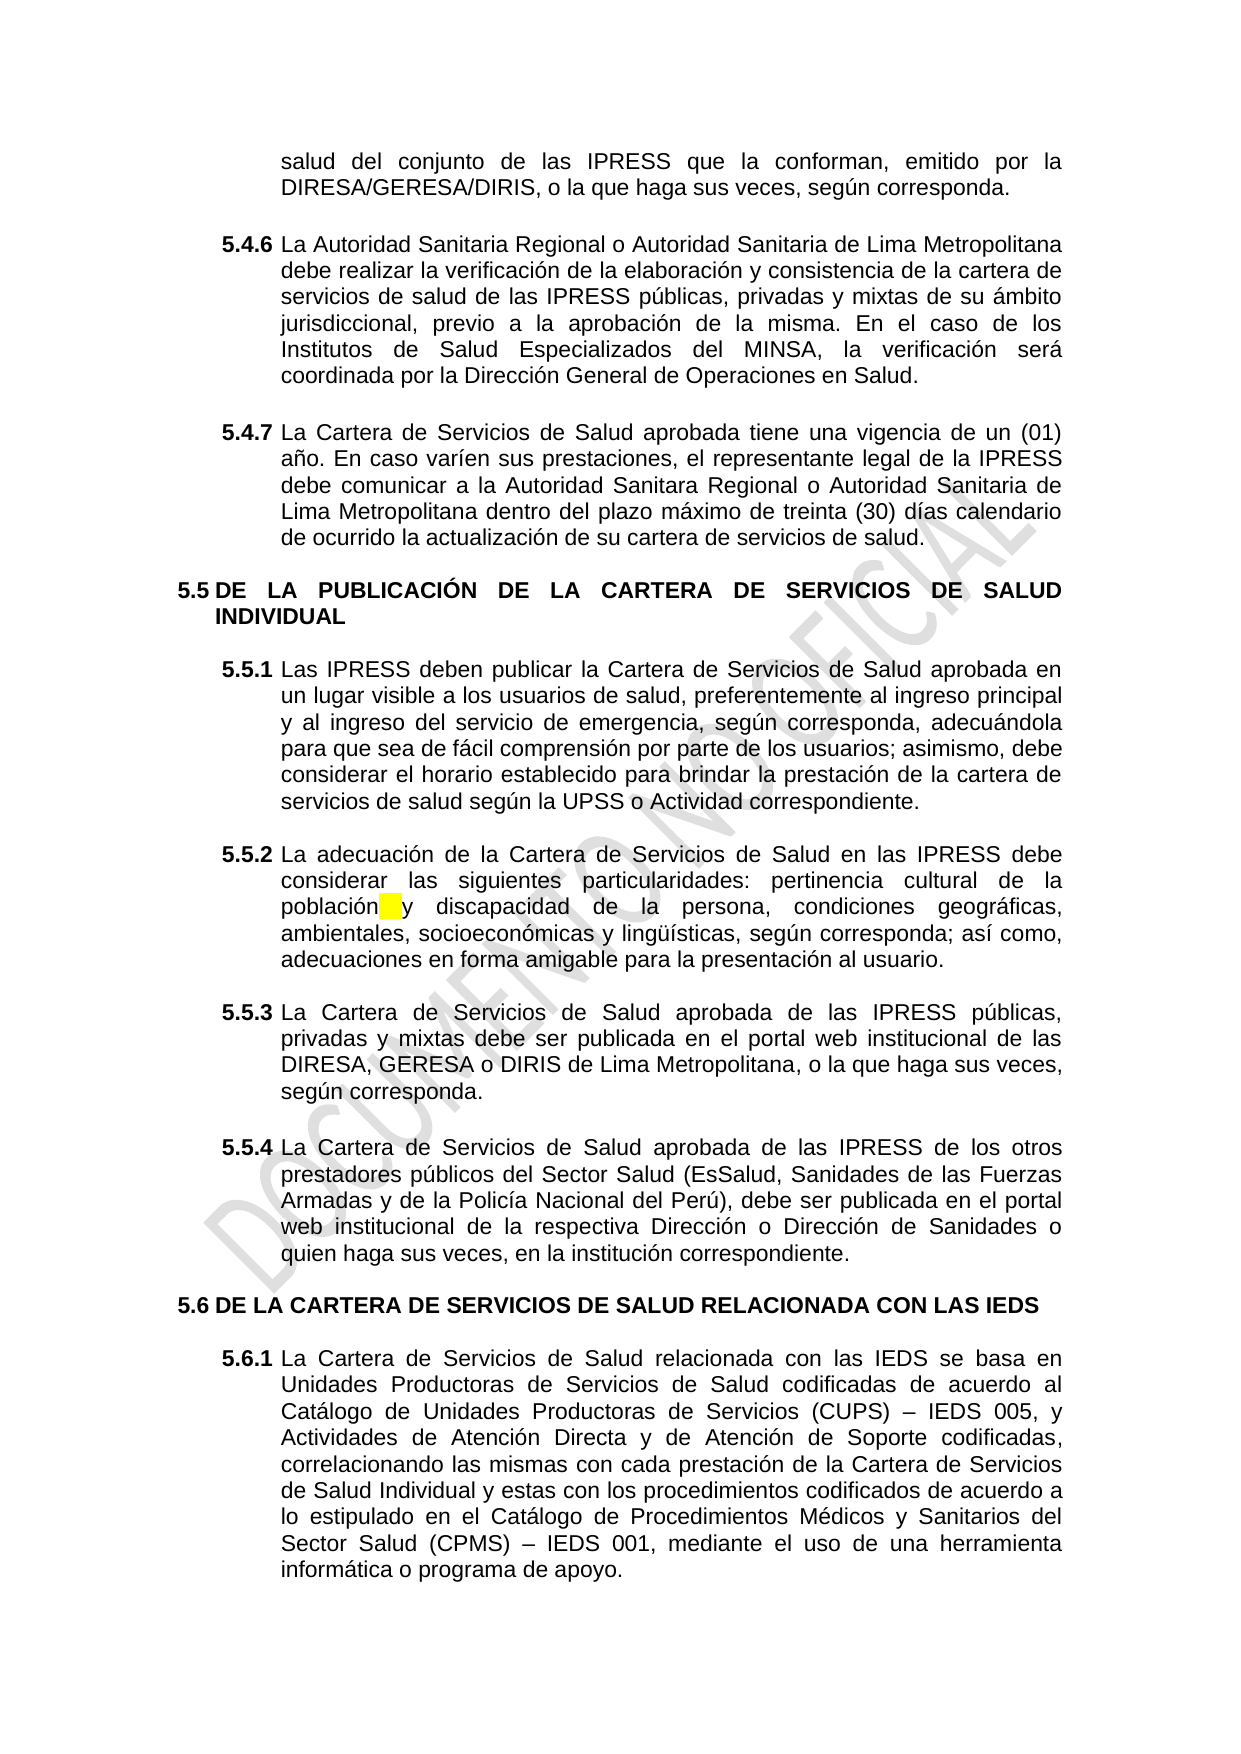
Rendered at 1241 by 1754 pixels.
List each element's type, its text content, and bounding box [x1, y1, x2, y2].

list La Cartera de Servicios de Salud aprobada de las IPRESS de los otros prestadores públicos del Sector Salud (EsSalud, Sanidades de las Fuerzas Armadas y de la Policía Nacional del Perú), debe ser publicada en el portal web institucional de la respectiva Dirección o Dirección de Sanidades o quien haga sus veces, en la institución correspondiente. [222, 1134, 1063, 1266]
list La adecuación de la Cartera de Servicios de Salud en las IPRESS debe considerar las siguientes particularidades: pertinencia cultural de la población y discapacidad de la persona, condiciones geográficas, ambientales, socioeconómicas y lingüísticas, según corresponda; así como, adecuaciones en forma amigable para la presentación al usuario. [222, 841, 1063, 972]
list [222, 148, 1063, 200]
list DE LA CARTERA DE SERVICIOS DE SALUD RELACIONADA CON LAS IEDS [177, 1292, 1063, 1319]
list La Cartera de Servicios de Salud relacionada con las IEDS se basa en Unidades Productoras de Servicios de Salud codificadas de acuerdo al Catálogo de Unidades Productoras de Servicios (CUPS) – IEDS 005, y Actividades de Atención Directa y de Atención de Soporte codificadas, correlacionando las mismas con cada prestación de la Cartera de Servicios de Salud Individual y estas con los procedimientos codificados de acuerdo a lo estipulado en el Catálogo de Procedimientos Médicos y Sanitarios del Sector Salud (CPMS) – IEDS 001, mediante el uso de una herramienta informática o programa de apoyo. [222, 1345, 1063, 1582]
list La Cartera de Servicios de Salud aprobada tiene una vigencia de un (01) año. En caso varíen sus prestaciones, el representante legal de la IPRESS debe comunicar a la Autoridad Sanitara Regional o Autoridad Sanitaria de Lima Metropolitana dentro del plazo máximo de treinta (30) días calendario de ocurrido la actualización de su cartera de servicios de salud. [222, 419, 1063, 551]
list DE LA PUBLICACIÓN DE LA CARTERA DE SERVICIOS DE SALUD INDIVIDUAL [177, 577, 1063, 630]
list La Autoridad Sanitaria Regional o Autoridad Sanitaria de Lima Metropolitana debe realizar la verificación de la elaboración y consistencia de la cartera de servicios de salud de las IPRESS públicas, privadas y mixtas de su ámbito jurisdiccional, previo a la aprobación de la misma. En el caso de los Institutos de Salud Especializados del MINSA, la verificación será coordinada por la Dirección General de Operaciones en Salud. [222, 231, 1063, 389]
list La Cartera de Servicios de Salud aprobada de las IPRESS públicas, privadas y mixtas debe ser publicada en el portal web institucional de las DIRESA, GERESA o DIRIS de Lima Metropolitana, o la que haga sus veces, según corresponda. [222, 999, 1063, 1104]
list Las IPRESS deben publicar la Cartera de Servicios de Salud aprobada en un lugar visible a los usuarios de salud, preferentemente al ingreso principal y al ingreso del servicio de emergencia, según corresponda, adecuándola para que sea de fácil comprensión por parte de los usuarios; asimismo, debe considerar el horario establecido para brindar la prestación de la cartera de servicios de salud según la UPSS o Actividad correspondiente. [222, 656, 1063, 814]
